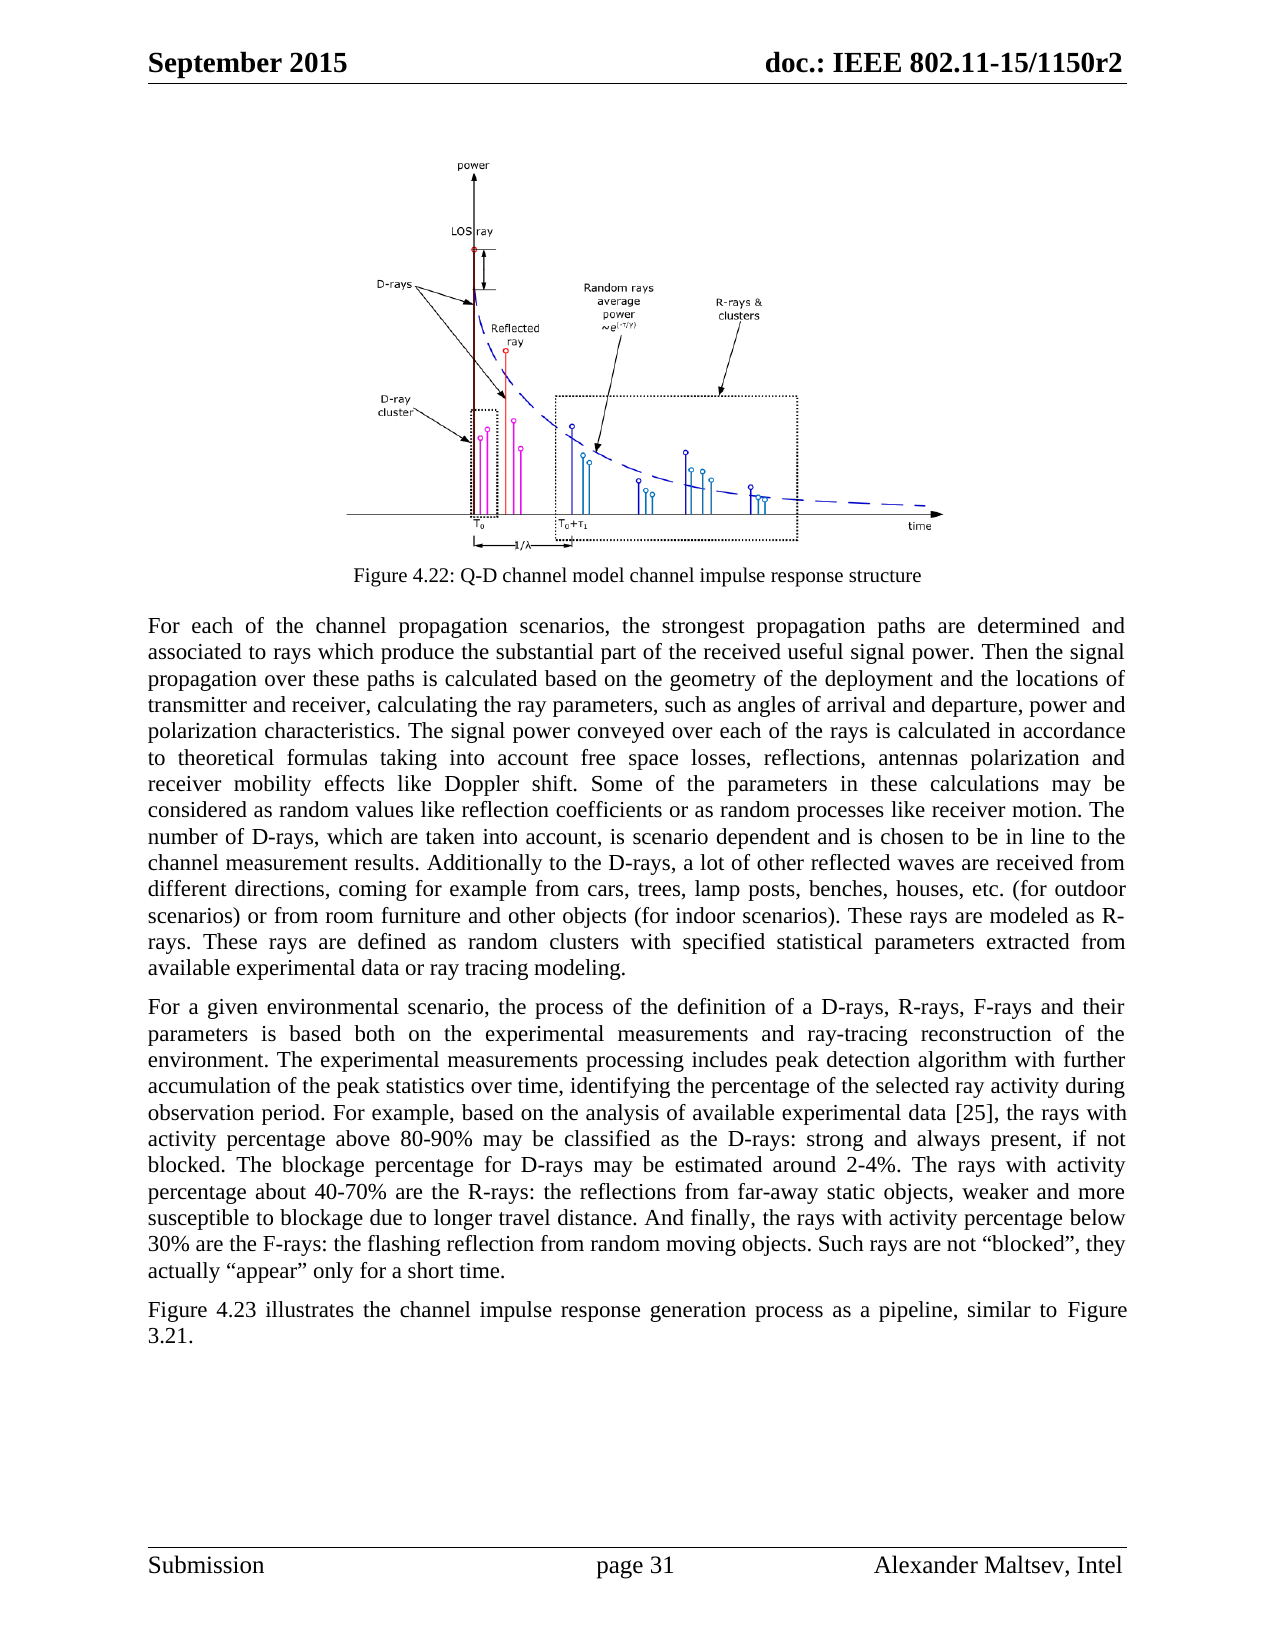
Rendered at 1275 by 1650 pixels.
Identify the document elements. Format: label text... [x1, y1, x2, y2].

text For a given environmental scenario, the process of the definition of a D-rays, R-rays, F-rays and their parameters is based both on the experimental measurements and ray-tracing reconstruction of the environment. The experimental measurements processing includes peak detection algorithm with further accumulation of the peak statistics over time, identifying the percentage of the selected ray activity during observation period. For example, based on the analysis of available experimental data [25], the rays with activity percentage above 80-90% may be classified as the D-rays: strong and always present, if not blocked. The blockage percentage for D-rays may be estimated around 2-4%. The rays with activity percentage about 40-70% are the R-rays: the reflections from far-away static objects, weaker and more susceptible to blockage due to longer travel distance. And finally, the rays with activity percentage below 30% are the F-rays: the flashing reflection from random moving objects. Such rays are not “blocked”, they actually “appear” only for a short time. [148, 993, 1127, 1283]
text For each of the channel propagation scenarios, the strongest propagation paths are determined and associated to rays which produce the substantial part of the received useful signal power. Then the signal propagation over these paths is calculated based on the geometry of the deployment and the locations of transmitter and receiver, calculating the ray parameters, such as angles of arrival and departure, power and polarization characteristics. The signal power conveyed over each of the rays is calculated in accordance to theoretical formulas taking into account free space losses, reflections, antennas polarization and receiver mobility effects like Doppler shift. Some of the parameters in these calculations may be considered as random values like reflection coefficients or as random processes like receiver motion. The number of D-rays, which are taken into account, is scenario dependent and is chosen to be in line to the channel measurement results. Additionally to the D-rays, a lot of other reflected waves are received from different directions, coming for example from cars, trees, lamp posts, benches, houses, etc. (for outdoor scenarios) or from room furniture and other objects (for indoor scenarios). These rays are modeled as R-rays. These rays are defined as random clusters with specified statistical parameters extracted from available experimental data or ray tracing modeling. [148, 612, 1127, 981]
picture [331, 147, 944, 551]
